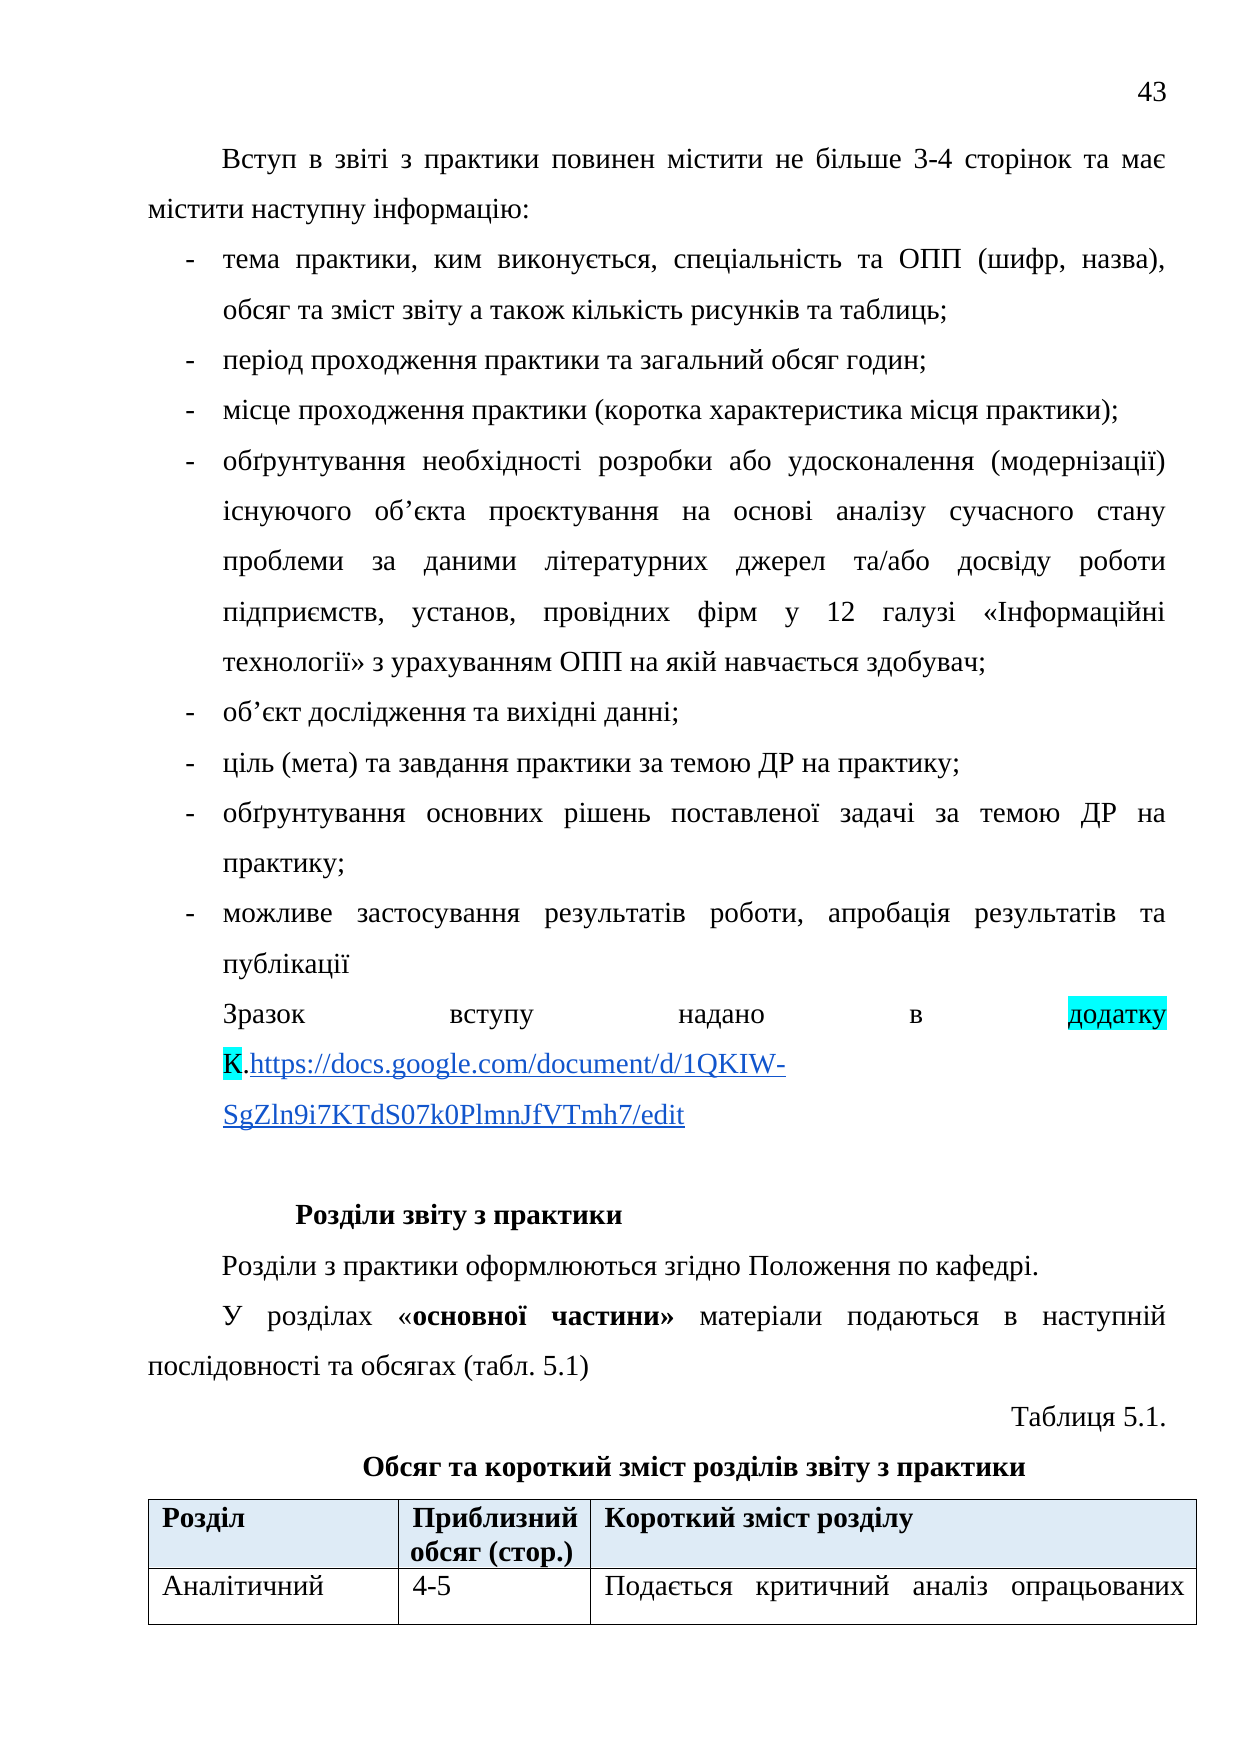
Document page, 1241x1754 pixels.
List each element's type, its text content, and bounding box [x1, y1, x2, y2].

list обґрунтування необхідності розробки або удосконалення (модернізації) існуючого об’єкта проєктування на основі аналізу сучасного стану проблеми за даними літературних джерел та/або досвіду роботи підприємств, установ, провідних фірм у 12 галузі «Інформаційні технології» з урахуванням ОПП на якій навчається здобувач; [185, 443, 1167, 678]
table_cell 4-5 [399, 1569, 590, 1624]
table_header Короткий зміст розділу [591, 1500, 1196, 1567]
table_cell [591, 1569, 1196, 1624]
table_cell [149, 1569, 398, 1624]
list можливе застосування результатів роботи, апробація результатів та публікації [185, 896, 1167, 979]
text Обсяг та короткий зміст розділів звіту з практики [148, 1449, 1167, 1483]
text У розділах «основної частини» матеріали подаються в наступній послідовності та обсягах (табл. 5.1) [148, 1298, 1167, 1382]
text Таблиця 5.1. [148, 1399, 1167, 1432]
list період проходження практики та загальний обсяг годин; [185, 342, 1167, 376]
text Зразок вступу надано в додатку К.https://docs.google.com/document/d/1QKIW-SgZln9i7KTdS07k0PlmnJfVTmh7/edit [223, 996, 1167, 1130]
text Вступ в звіті з практики повинен містити не більше 3-4 сторінок та має містити наступну інформацію: [148, 141, 1167, 225]
table_header Приблизний обсяг (стор.) [399, 1500, 590, 1567]
list об’єкт дослідження та вихідні данні; [185, 694, 1167, 728]
list тема практики, ким виконується, спеціальність та ОПП (шифр, назва), обсяг та зміст звіту а також кількість рисунків та таблиць; [185, 242, 1167, 325]
text Розділи з практики оформлюються згідно Положення по кафедрі. [148, 1248, 1167, 1281]
list місце проходження практики (коротка характеристика місця практики); [185, 392, 1167, 426]
table_header Розділ [149, 1500, 398, 1567]
list обґрунтування основних рішень поставленої задачі за темою ДР на практику; [185, 795, 1167, 879]
list ціль (мета) та завдання практики за темою ДР на практику; [185, 745, 1167, 778]
text Розділи звіту з практики [221, 1197, 1167, 1231]
